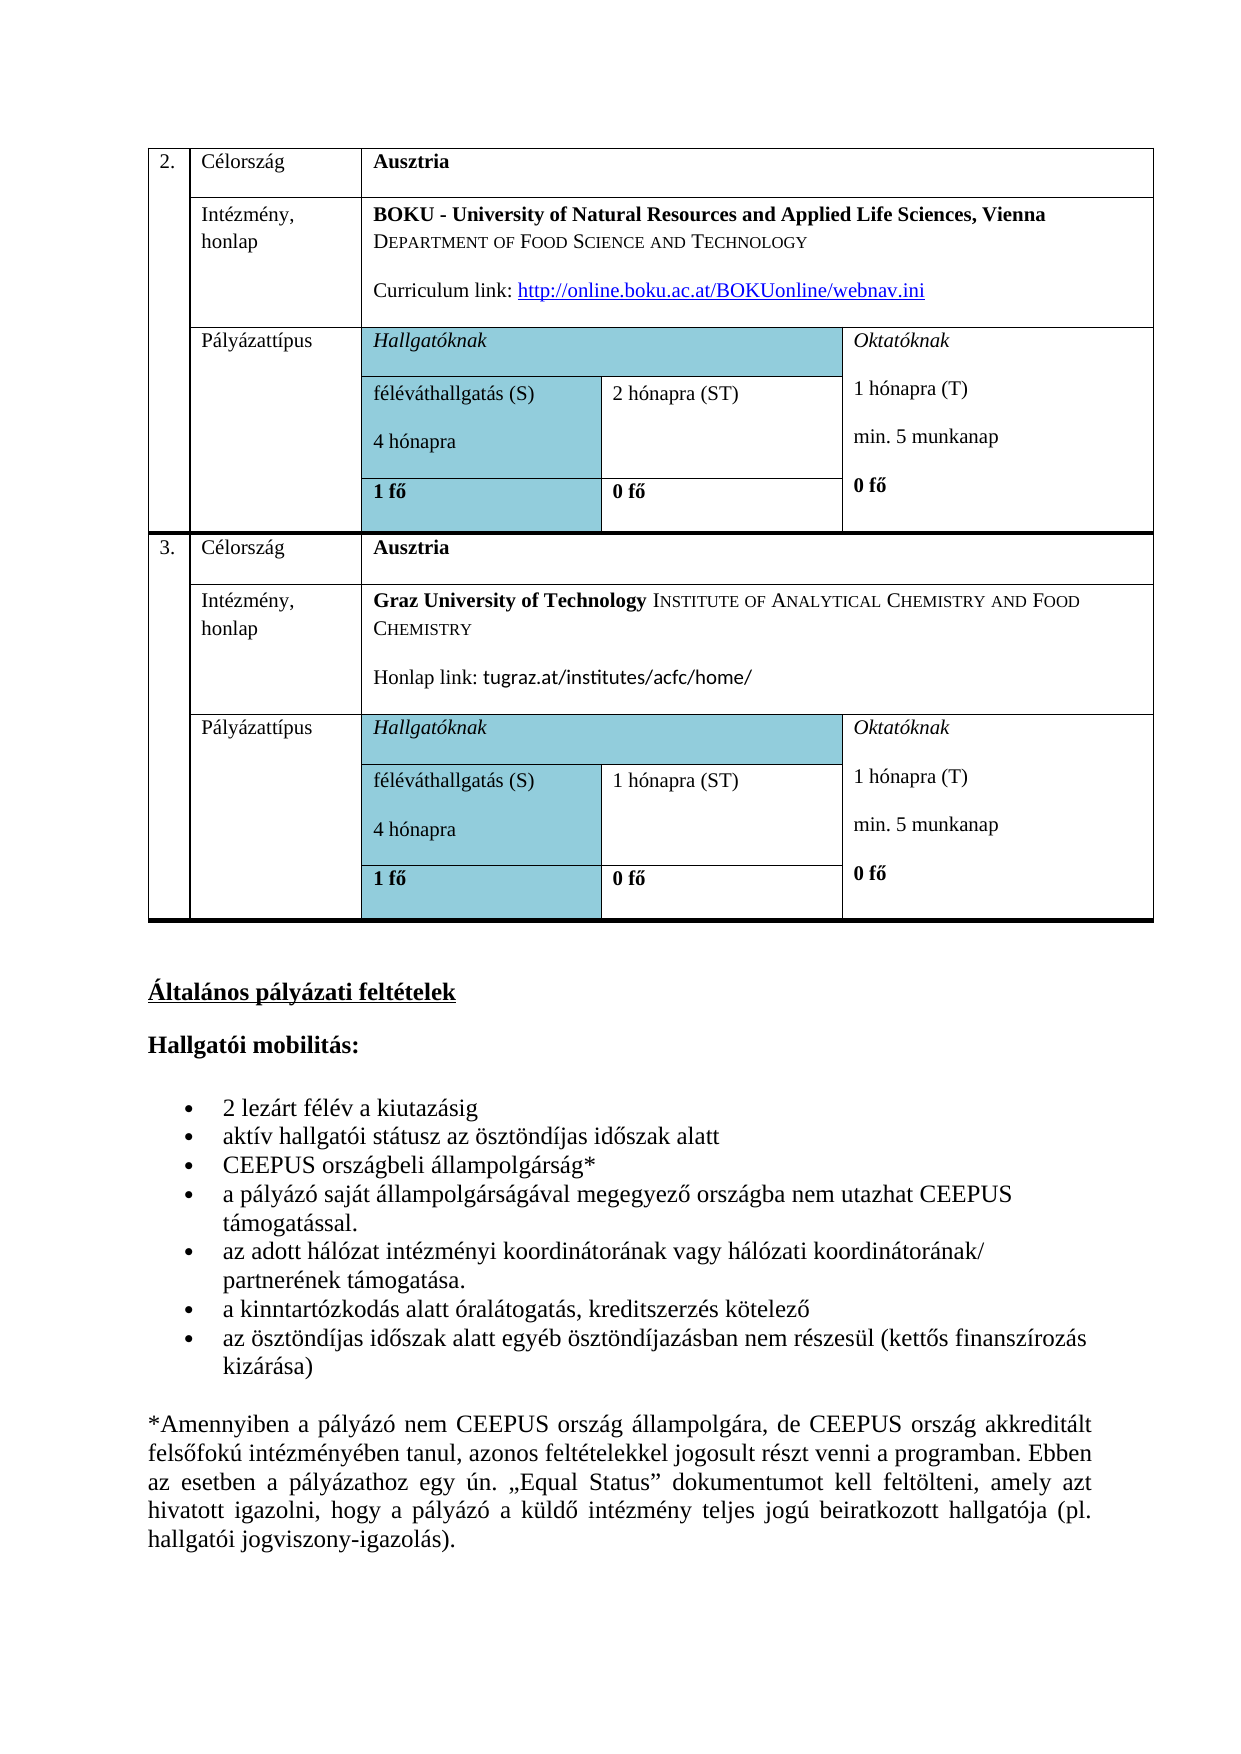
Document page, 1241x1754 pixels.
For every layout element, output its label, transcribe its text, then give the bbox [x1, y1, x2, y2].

list CEEPUS országbeli állampolgárság* [185, 1150, 1093, 1179]
table_header 2. [149, 149, 189, 531]
table_cell Oktatóknak 1 hónapra (T) min. 5 munkanap 0 fő [843, 715, 1153, 918]
table_cell BOKU - University of Natural Resources and Applied Life Sciences, Vienna Department of Food Science and Technology Curriculum link: http://online.boku.ac.at/BOKUonline/webnav.ini [362, 198, 1153, 327]
table_cell Pályázattípus [191, 715, 361, 918]
table_cell 3. [149, 535, 189, 918]
table_cell Pályázattípus [191, 328, 361, 531]
list az ösztöndíjas időszak alatt egyéb ösztöndíjazásban nem részesül (kettős finanszírozás kizárása) [185, 1323, 1093, 1380]
table_cell féléváthallgatás (S) 4 hónapra [362, 377, 601, 478]
list az adott hálózat intézményi koordinátorának vagy hálózati koordinátorának/ partnerének támogatása. [185, 1236, 1093, 1294]
table_cell 0 fő [602, 866, 842, 918]
list a kinntartózkodás alatt óralátogatás, kreditszerzés kötelező [185, 1294, 1093, 1323]
table_cell 1 fő [362, 479, 601, 531]
text Hallgatói mobilitás: [148, 1031, 1093, 1059]
table_cell 0 fő [602, 479, 842, 531]
table_cell Ausztria [362, 535, 1153, 584]
list 2 lezárt félév a kiutazásig [185, 1093, 1093, 1121]
table_cell Intézmény, honlap [191, 198, 361, 327]
table_cell 1 fő [362, 866, 601, 918]
text *Amennyiben a pályázó nem CEEPUS ország állampolgára, de CEEPUS ország akkreditált felsőfokú intézményében tanul, azonos feltételekkel jogosult részt venni a programban. Ebben az esetben a pályázathoz egy ún. „Equal Status” dokumentumot kell feltölteni, amely azt hivatott igazolni, hogy a pályázó a küldő intézmény teljes jogú beiratkozott hallgatója (pl. hallgatói jogviszony-igazolás). [148, 1409, 1093, 1553]
table_header Ausztria [362, 149, 1153, 197]
table_cell Célország [191, 535, 361, 584]
table_cell Oktatóknak 1 hónapra (T) min. 5 munkanap 0 fő [843, 328, 1153, 531]
list aktív hallgatói státusz az ösztöndíjas időszak alatt [185, 1121, 1093, 1150]
table_cell Hallgatóknak [362, 328, 842, 376]
table_cell Hallgatóknak [362, 715, 842, 764]
text Általános pályázati feltételek [148, 977, 1093, 1005]
list a pályázó saját állampolgárságával megegyező országba nem utazhat CEEPUS támogatással. [185, 1179, 1093, 1236]
table_header Célország [191, 149, 361, 197]
table_cell 1 hónapra (ST) [602, 765, 842, 865]
table_cell 2 hónapra (ST) [602, 377, 842, 478]
table_cell féléváthallgatás (S) 4 hónapra [362, 765, 601, 865]
table_cell Intézmény, honlap [191, 585, 361, 714]
table_cell Graz University of Technology Institute of Analytical Chemistry and Food Chemistry Honlap link: tugraz.at/institutes/acfc/home/ [362, 585, 1153, 714]
